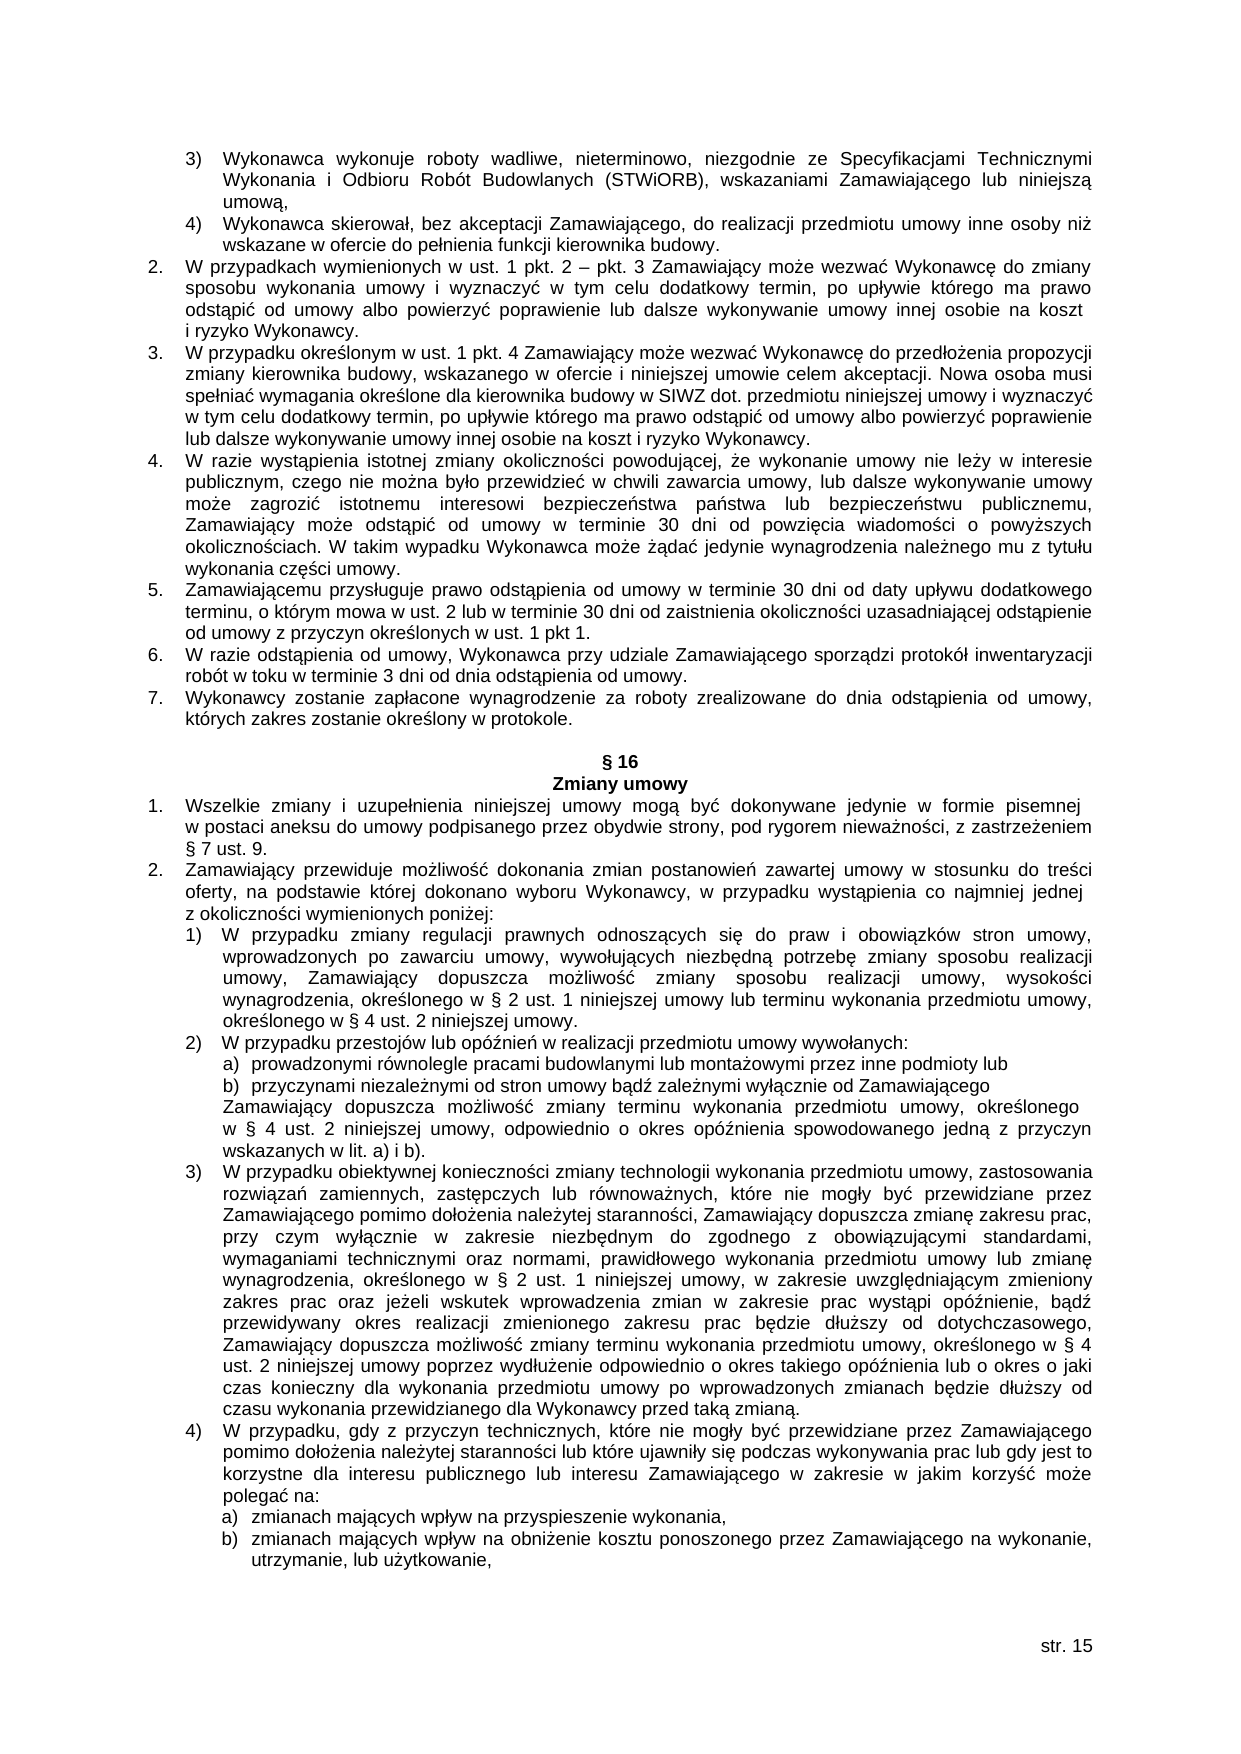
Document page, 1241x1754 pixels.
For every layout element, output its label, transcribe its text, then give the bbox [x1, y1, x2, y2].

text § 16 [148, 751, 1093, 773]
list prowadzonymi równolegle pracami budowlanymi lub montażowymi przez inne podmioty lub [223, 1053, 1093, 1075]
list Wykonawca skierował, bez akceptacji Zamawiającego, do realizacji przedmiotu umowy inne osoby niż wskazane w ofercie do pełnienia funkcji kierownika budowy. [185, 212, 1093, 255]
list W przypadku, gdy z przyczyn technicznych, które nie mogły być przewidziane przez Zamawiającego pomimo dołożenia należytej staranności lub które ujawniły się podczas wykonywania prac lub gdy jest to korzystne dla interesu publicznego lub interesu Zamawiającego w zakresie w jakim korzyść może polegać na: [185, 1420, 1093, 1506]
list przyczynami niezależnymi od stron umowy bądź zależnymi wyłącznie od Zamawiającego [223, 1075, 1093, 1096]
list Wykonawcy zostanie zapłacone wynagrodzenie za roboty zrealizowane do dnia odstąpienia od umowy, których zakres zostanie określony w protokole. [148, 687, 1093, 730]
list W przypadku przestojów lub opóźnień w realizacji przedmiotu umowy wywołanych: [185, 1032, 1093, 1053]
list zmianach mających wpływ na przyspieszenie wykonania, [221, 1506, 1093, 1528]
list Zamawiający przewiduje możliwość dokonania zmian postanowień zawartej umowy w stosunku do treści oferty, na podstawie której dokonano wyboru Wykonawcy, w przypadku wystąpienia co najmniej jednej z okoliczności wymienionych poniżej: [148, 859, 1093, 924]
list zmianach mających wpływ na obniżenie kosztu ponoszonego przez Zamawiającego na wykonanie, utrzymanie, lub użytkowanie, [221, 1528, 1093, 1571]
list Wykonawca wykonuje roboty wadliwe, nieterminowo, niezgodnie ze Specyfikacjami Technicznymi Wykonania i Odbioru Robót Budowlanych (STWiORB), wskazaniami Zamawiającego lub niniejszą umową, [185, 148, 1093, 212]
list W przypadku określonym w ust. 1 pkt. 4 Zamawiający może wezwać Wykonawcę do przedłożenia propozycji zmiany kierownika budowy, wskazanego w ofercie i niniejszej umowie celem akceptacji. Nowa osoba musi spełniać wymagania określone dla kierownika budowy w SIWZ dot. przedmiotu niniejszej umowy i wyznaczyć w tym celu dodatkowy termin, po upływie którego ma prawo odstąpić od umowy albo powierzyć poprawienie lub dalsze wykonywanie umowy innej osobie na koszt i ryzyko Wykonawcy. [148, 342, 1093, 449]
list W przypadku zmiany regulacji prawnych odnoszących się do praw i obowiązków stron umowy, wprowadzonych po zawarciu umowy, wywołujących niezbędną potrzebę zmiany sposobu realizacji umowy, Zamawiający dopuszcza możliwość zmiany sposobu realizacji umowy, wysokości wynagrodzenia, określonego w § 2 ust. 1 niniejszej umowy lub terminu wykonania przedmiotu umowy, określonego w § 4 ust. 2 niniejszej umowy. [185, 924, 1093, 1032]
text Zamawiający dopuszcza możliwość zmiany terminu wykonania przedmiotu umowy, określonego w § 4 ust. 2 niniejszej umowy, odpowiednio o okres opóźnienia spowodowanego jedną z przyczyn wskazanych w lit. a) i b). [223, 1096, 1093, 1161]
list W przypadkach wymienionych w ust. 1 pkt. 2 – pkt. 3 Zamawiający może wezwać Wykonawcę do zmiany sposobu wykonania umowy i wyznaczyć w tym celu dodatkowy termin, po upływie którego ma prawo odstąpić od umowy albo powierzyć poprawienie lub dalsze wykonywanie umowy innej osobie na koszt i ryzyko Wykonawcy. [148, 255, 1093, 342]
list W razie odstąpienia od umowy, Wykonawca przy udziale Zamawiającego sporządzi protokół inwentaryzacji robót w toku w terminie 3 dni od dnia odstąpienia od umowy. [148, 643, 1093, 687]
text Zmiany umowy [148, 773, 1093, 794]
list W przypadku obiektywnej konieczności zmiany technologii wykonania przedmiotu umowy, zastosowania rozwiązań zamiennych, zastępczych lub równoważnych, które nie mogły być przewidziane przez Zamawiającego pomimo dołożenia należytej staranności, Zamawiający dopuszcza zmianę zakresu prac, przy czym wyłącznie w zakresie niezbędnym do zgodnego z obowiązującymi standardami, wymaganiami technicznymi oraz normami, prawidłowego wykonania przedmiotu umowy lub zmianę wynagrodzenia, określonego w § 2 ust. 1 niniejszej umowy, w zakresie uwzględniającym zmieniony zakres prac oraz jeżeli wskutek wprowadzenia zmian w zakresie prac wystąpi opóźnienie, bądź przewidywany okres realizacji zmienionego zakresu prac będzie dłuższy od dotychczasowego, Zamawiający dopuszcza możliwość zmiany terminu wykonania przedmiotu umowy, określonego w § 4 ust. 2 niniejszej umowy poprzez wydłużenie odpowiednio o okres takiego opóźnienia lub o okres o jaki czas konieczny dla wykonania przedmiotu umowy po wprowadzonych zmianach będzie dłuższy od czasu wykonania przewidzianego dla Wykonawcy przed taką zmianą. [185, 1161, 1093, 1420]
list Zamawiającemu przysługuje prawo odstąpienia od umowy w terminie 30 dni od daty upływu dodatkowego terminu, o którym mowa w ust. 2 lub w terminie 30 dni od zaistnienia okoliczności uzasadniającej odstąpienie od umowy z przyczyn określonych w ust. 1 pkt 1. [148, 579, 1093, 643]
list Wszelkie zmiany i uzupełnienia niniejszej umowy mogą być dokonywane jedynie w formie pisemnej w postaci aneksu do umowy podpisanego przez obydwie strony, pod rygorem nieważności, z zastrzeżeniem § 7 ust. 9. [148, 794, 1093, 859]
list W razie wystąpienia istotnej zmiany okoliczności powodującej, że wykonanie umowy nie leży w interesie publicznym, czego nie można było przewidzieć w chwili zawarcia umowy, lub dalsze wykonywanie umowy może zagrozić istotnemu interesowi bezpieczeństwa państwa lub bezpieczeństwu publicznemu, Zamawiający może odstąpić od umowy w terminie 30 dni od powzięcia wiadomości o powyższych okolicznościach. W takim wypadku Wykonawca może żądać jedynie wynagrodzenia należnego mu z tytułu wykonania części umowy. [148, 449, 1093, 579]
